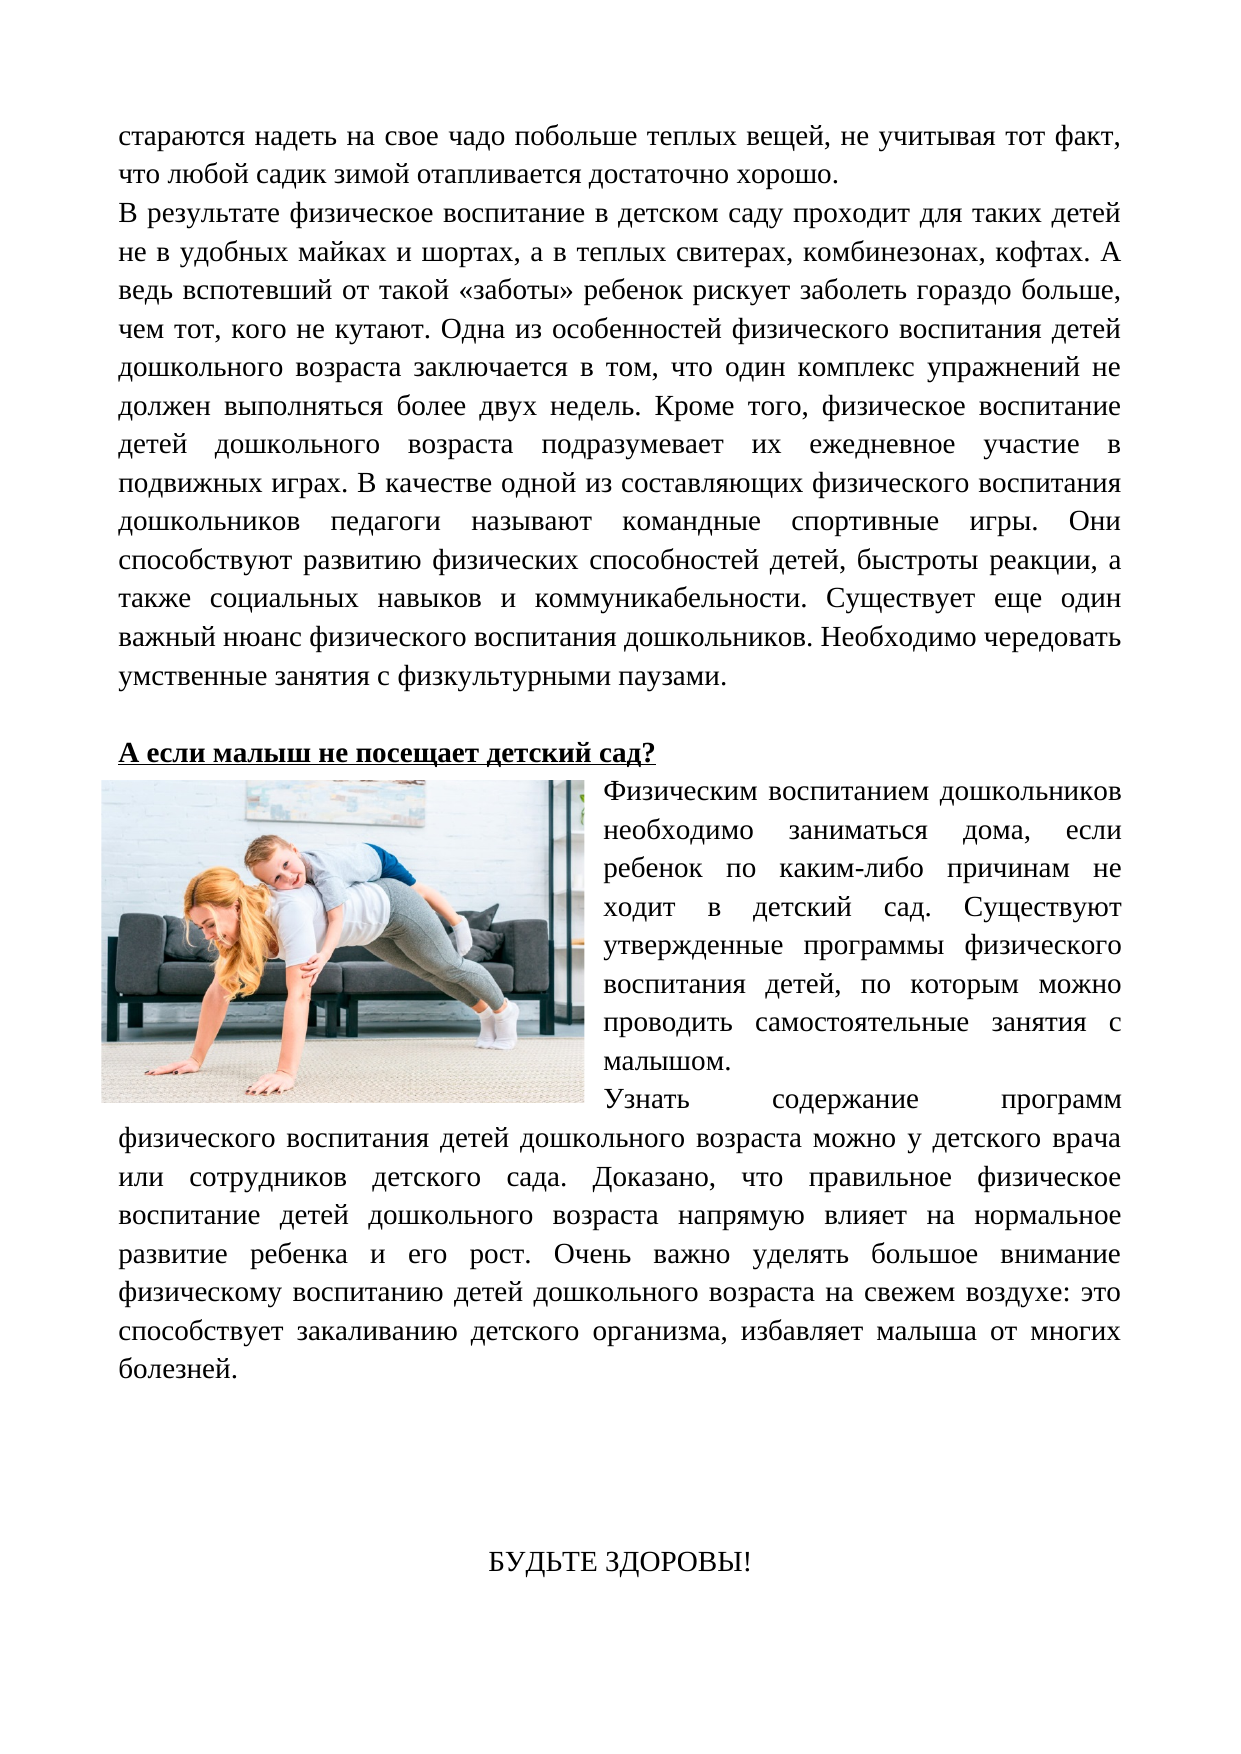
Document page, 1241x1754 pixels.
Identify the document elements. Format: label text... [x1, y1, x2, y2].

text Узнать содержание программ физического воспитания детей дошкольного возраста можно у детского врача или сотрудников детского сада. Доказано, что правильное физическое воспитание детей дошкольного возраста напрямую влияет на нормальное развитие ребенка и его рост. Очень важно уделять большое внимание физическому воспитанию детей дошкольного возраста на свежем воздухе: это способствует закаливанию детского организма, избавляет малыша от многих болезней. [118, 1082, 1122, 1385]
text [118, 118, 1122, 190]
picture [100, 780, 585, 1102]
text БУДЬТЕ ЗДОРОВЫ! [118, 1544, 1122, 1578]
text А если малыш не посещает детский сад? [118, 735, 1122, 768]
text В результате физическое воспитание в детском саду проходит для таких детей не в удобных майках и шортах, а в теплых свитерах, комбинезонах, кофтах. А ведь вспотевший от такой «заботы» ребенок рискует заболеть гораздо больше, чем тот, кого не кутают. Одна из особенностей физического воспитания детей дошкольного возраста заключается в том, что один комплекс упражнений не должен выполняться более двух недель. Кроме того, физическое воспитание детей дошкольного возраста подразумевает их ежедневное участие в подвижных играх. В качестве одной из составляющих физического воспитания дошкольников педагоги называют командные спортивные игры. Они способствуют развитию физических способностей детей, быстроты реакции, а также социальных навыков и коммуникабельности. Существует еще один важный нюанс физического воспитания дошкольников. Необходимо чередовать умственные занятия с физкультурными паузами. [118, 195, 1122, 691]
